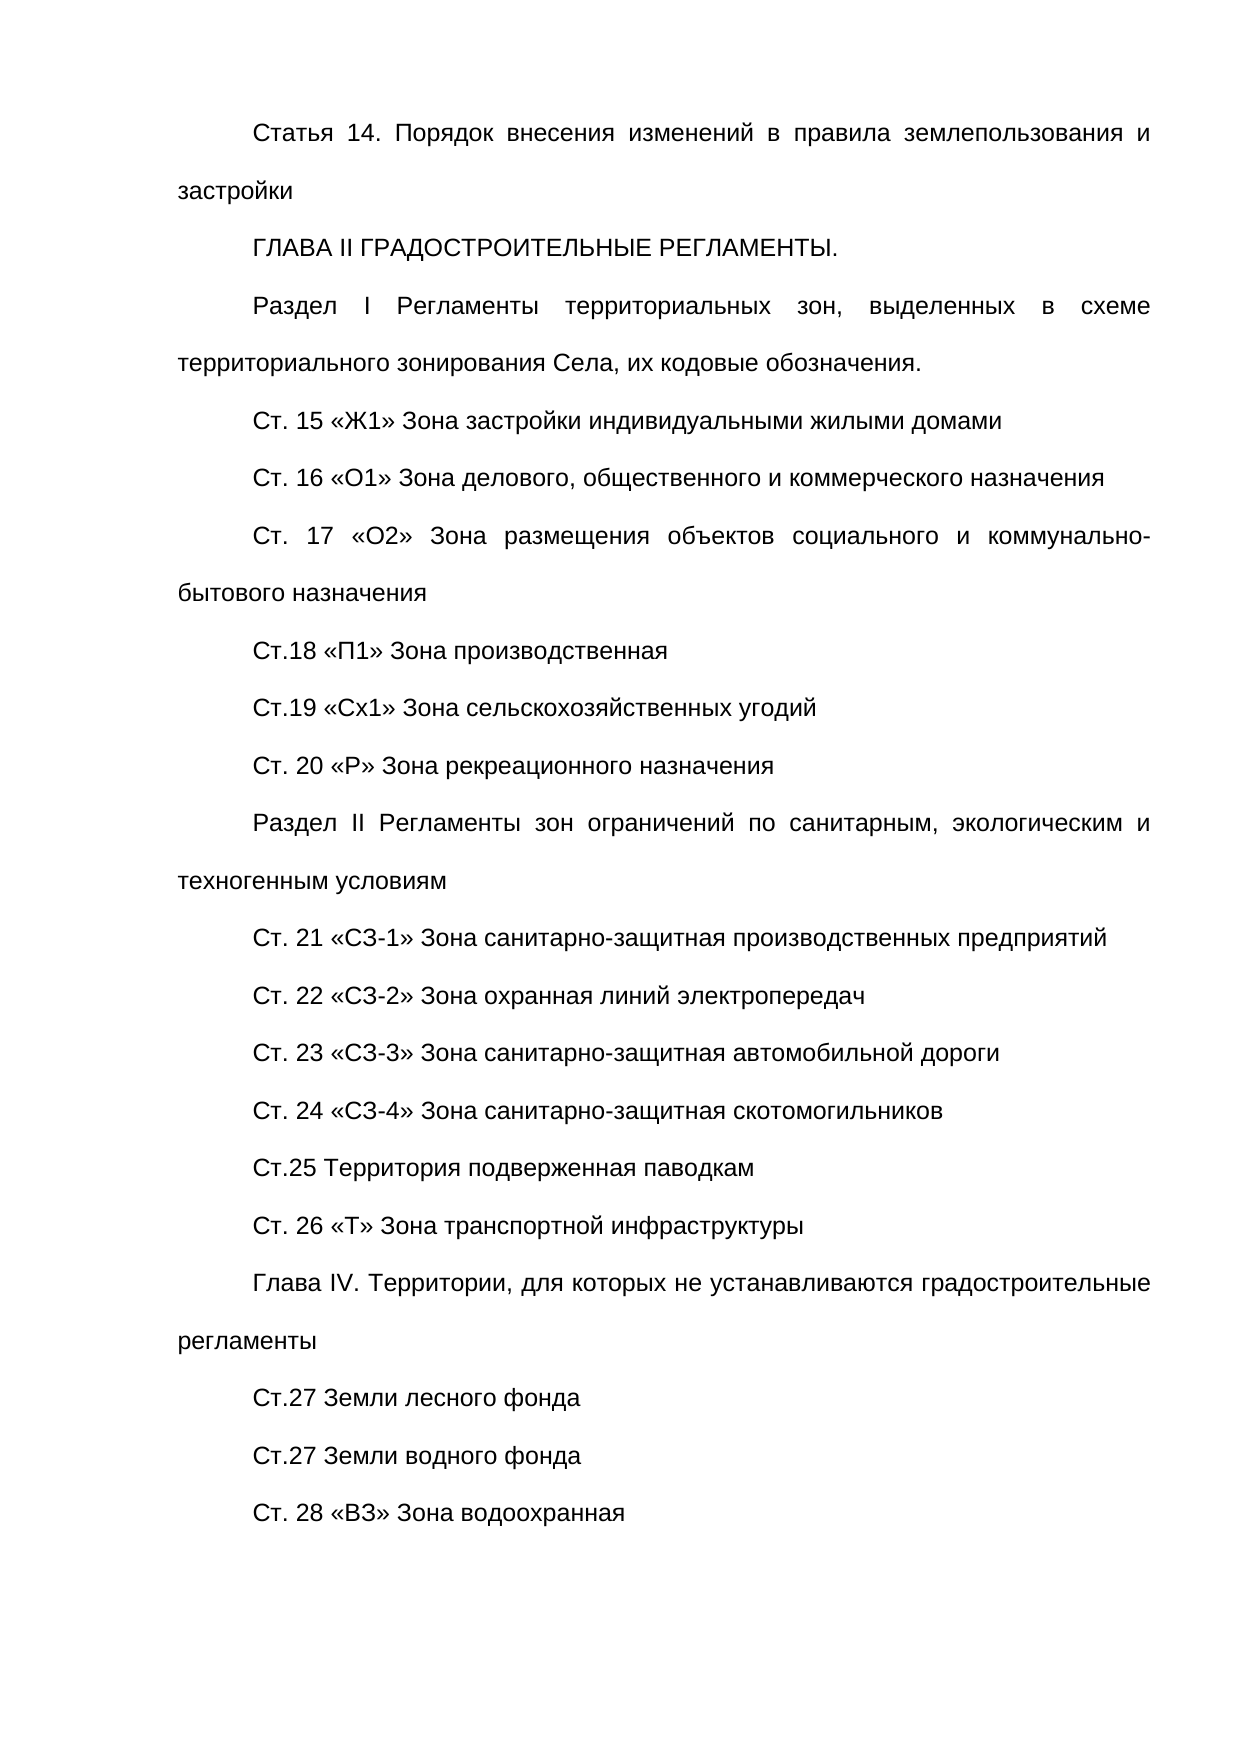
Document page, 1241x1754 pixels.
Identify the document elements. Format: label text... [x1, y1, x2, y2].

text Ст.27 Земли лесного фонда 53 [177, 1383, 1152, 1412]
text Ст.19 «Сх1» Зона сельскохозяйственных угодий 44 [177, 693, 1152, 722]
text ГЛАВА II ГРАДОСТРОИТЕЛЬНЫЕ РЕГЛАМЕНТЫ. 25 [177, 233, 1152, 262]
text Раздел I Регламенты территориальных зон, выделенных в схеме территориального зонирования Села, их кодовые обозначения. 25 [177, 291, 1152, 377]
text Статья 14. Порядок внесения изменений в правила землепользования и застройки 20 [177, 118, 1152, 204]
text Ст. 17 «О2» Зона размещения объектов социального и коммунально-бытового назначения 36 [177, 521, 1152, 607]
text Ст. 28 «ВЗ» Зона водоохранная 62 [177, 1498, 1152, 1527]
text Ст. 21 «СЗ-1» Зона санитарно-защитная производственных предприятий 49 [177, 923, 1152, 952]
text Раздел II Регламенты зон ограничений по санитарным, экологическим и техногенным условиям 49 [177, 808, 1152, 894]
text Глава IV. Территории, для которых не устанавливаются градостроительные регламенты 53 [177, 1268, 1152, 1354]
text Ст.27 Земли водного фонда 61 [177, 1441, 1152, 1469]
text Ст. 23 «СЗ-3» Зона санитарно-защитная автомобильной дороги 50 [177, 1038, 1152, 1067]
text Ст.25 Территория подверженная паводкам 51 [177, 1153, 1152, 1182]
text Ст. 16 «О1» Зона делового, общественного и коммерческого назначения 30 [177, 463, 1152, 492]
text Ст. 26 «Т» Зона транспортной инфраструктуры 51 [177, 1211, 1152, 1239]
text Ст. 20 «Р» Зона рекреационного назначения 47 [177, 751, 1152, 779]
text Ст. 24 «СЗ-4» Зона санитарно-защитная скотомогильников 51 [177, 1096, 1152, 1124]
text Ст.18 «П1» Зона производственная 40 [177, 636, 1152, 664]
text Ст. 15 «Ж1» Зона застройки индивидуальными жилыми домами 25 [177, 406, 1152, 434]
text Ст. 22 «СЗ-2» Зона охранная линий электропередач 50 [177, 981, 1152, 1009]
